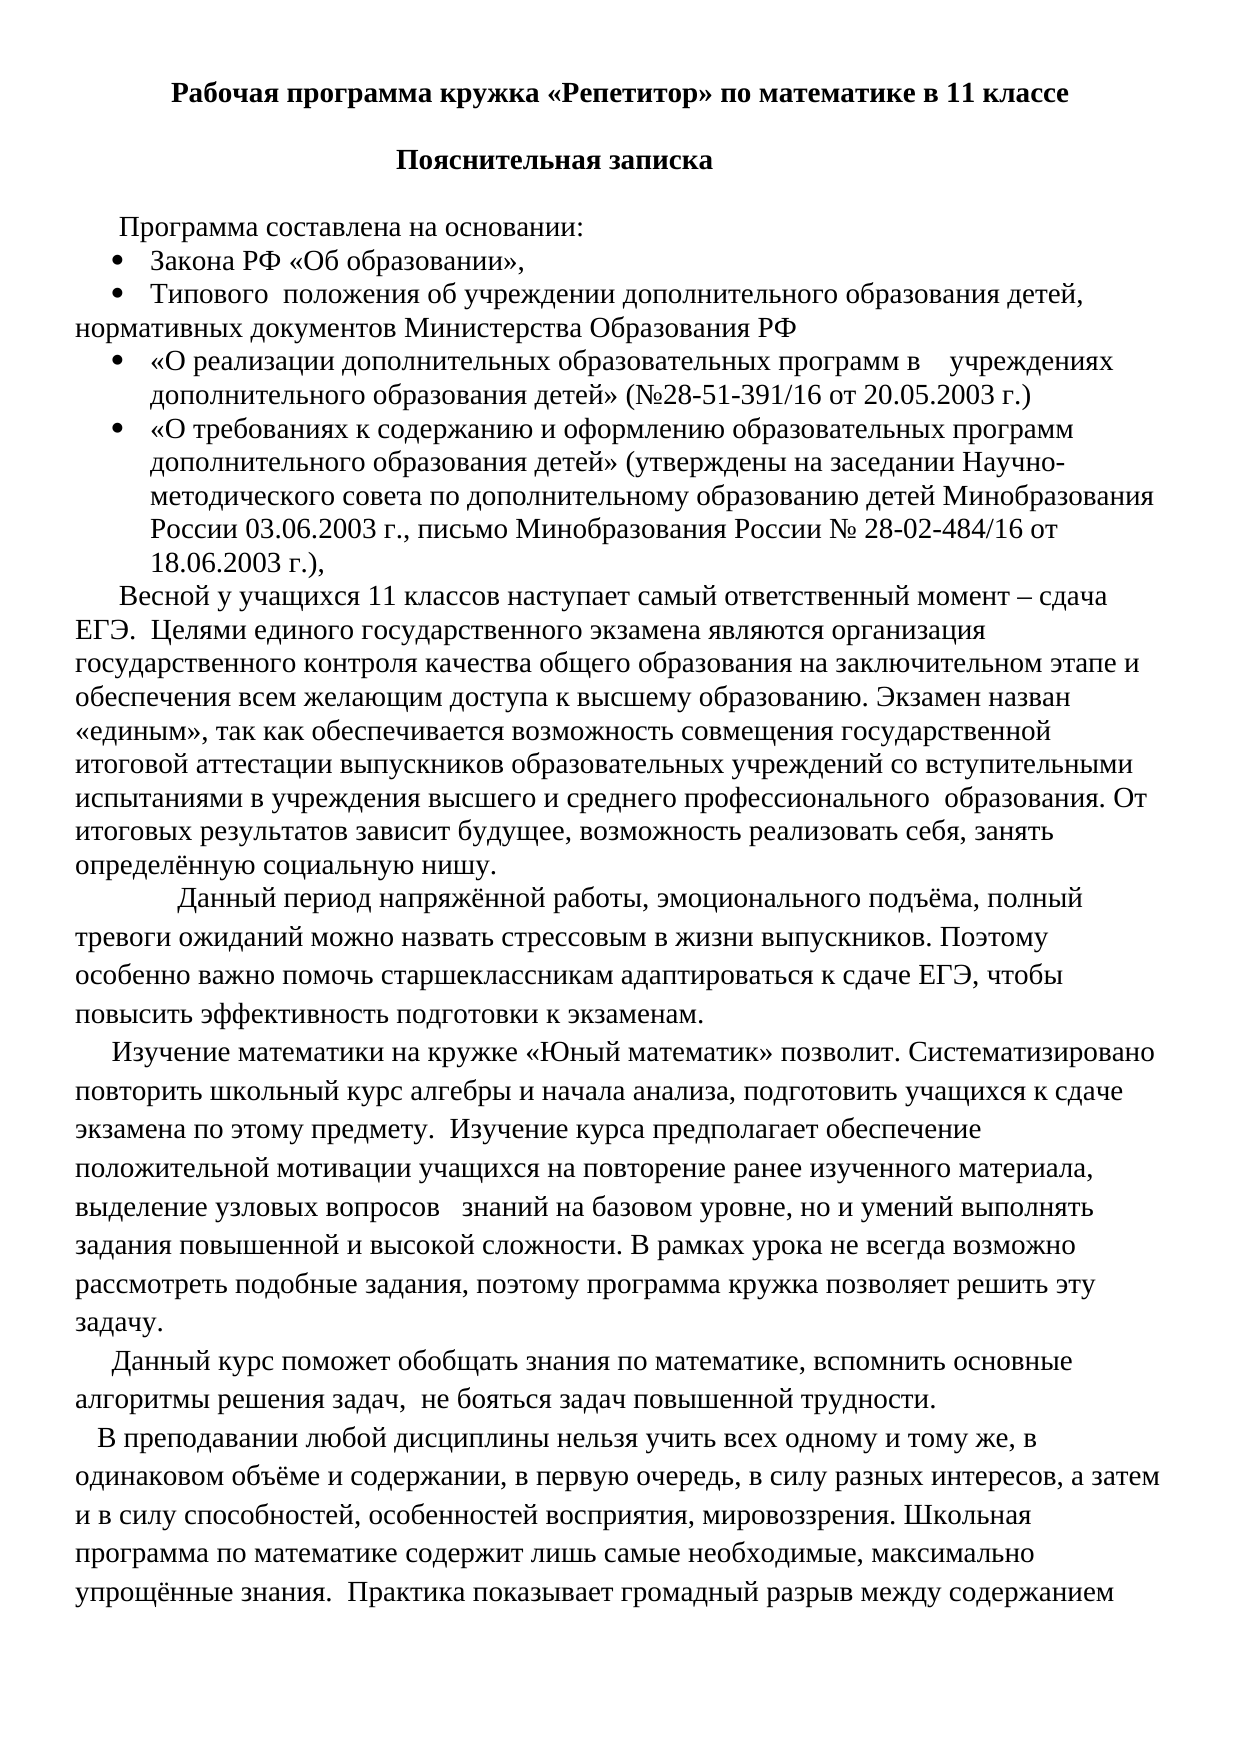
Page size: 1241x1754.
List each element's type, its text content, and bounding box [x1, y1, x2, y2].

text Данный курс поможет обобщать знания по математике, вспомнить основные алгоритмы решения задач, не бояться задач повышенной трудности. [75, 1343, 1165, 1415]
text Весной у учащихся 11 классов наступает самый ответственный момент – сдача ЕГЭ. Целями единого государственного экзамена являются организация государственного контроля качества общего образования на заключительном этапе и обеспечения всем желающим доступа к высшему образованию. Экзамен назван «единым», так как обеспечивается возможность совмещения государственной итоговой аттестации выпускников образовательных учреждений со вступительными испытаниями в учреждения высшего и среднего профессионального образования. От итоговых результатов зависит будущее, возможность реализовать себя, занять определённую социальную нишу. [75, 578, 1165, 880]
text Программа составлена на основании: [75, 209, 1165, 243]
list «О требованиях к содержанию и оформлению образовательных программ дополнительного образования детей» (утверждены на заседании Научно-методического совета по дополнительному образованию детей Минобразования России 03.06.2003 г., письмо Минобразования России № 28-02-484/16 от 18.06.2003 г.), [112, 411, 1165, 578]
text Рабочая программа кружка «Репетитор» по математике в 11 классе [75, 75, 1165, 108]
text Изучение математики на кружке «Юный математик» позволит. Систематизировано повторить школьный курс алгебры и начала анализа, подготовить учащихся к сдаче экзамена по этому предмету. Изучение курса предполагает обеспечение положительной мотивации учащихся на повторение ранее изученного материала, выделение узловых вопросов знаний на базовом уровне, но и умений выполнять задания повышенной и высокой сложности. В рамках урока не всегда возможно рассмотреть подобные задания, поэтому программа кружка позволяет решить эту задачу. [75, 1034, 1165, 1338]
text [75, 1420, 1165, 1608]
list Закона РФ «Об образовании», [112, 243, 1165, 276]
list «О реализации дополнительных образовательных программ в учреждениях дополнительного образования детей» (№28-51-391/16 от 20.05.2003 г.) [112, 343, 1165, 411]
text нормативных документов Министерства Образования РФ [75, 310, 1165, 343]
list Типового положения об учреждении дополнительного образования детей, [112, 276, 1165, 310]
text Данный период напряжённой работы, эмоционального подъёма, полный тревоги ожиданий можно назвать стрессовым в жизни выпускников. Поэтому особенно важно помочь старшеклассникам адаптироваться к сдаче ЕГЭ, чтобы повысить эффективность подготовки к экзаменам. [75, 880, 1165, 1029]
text Пояснительная записка [75, 142, 1165, 176]
